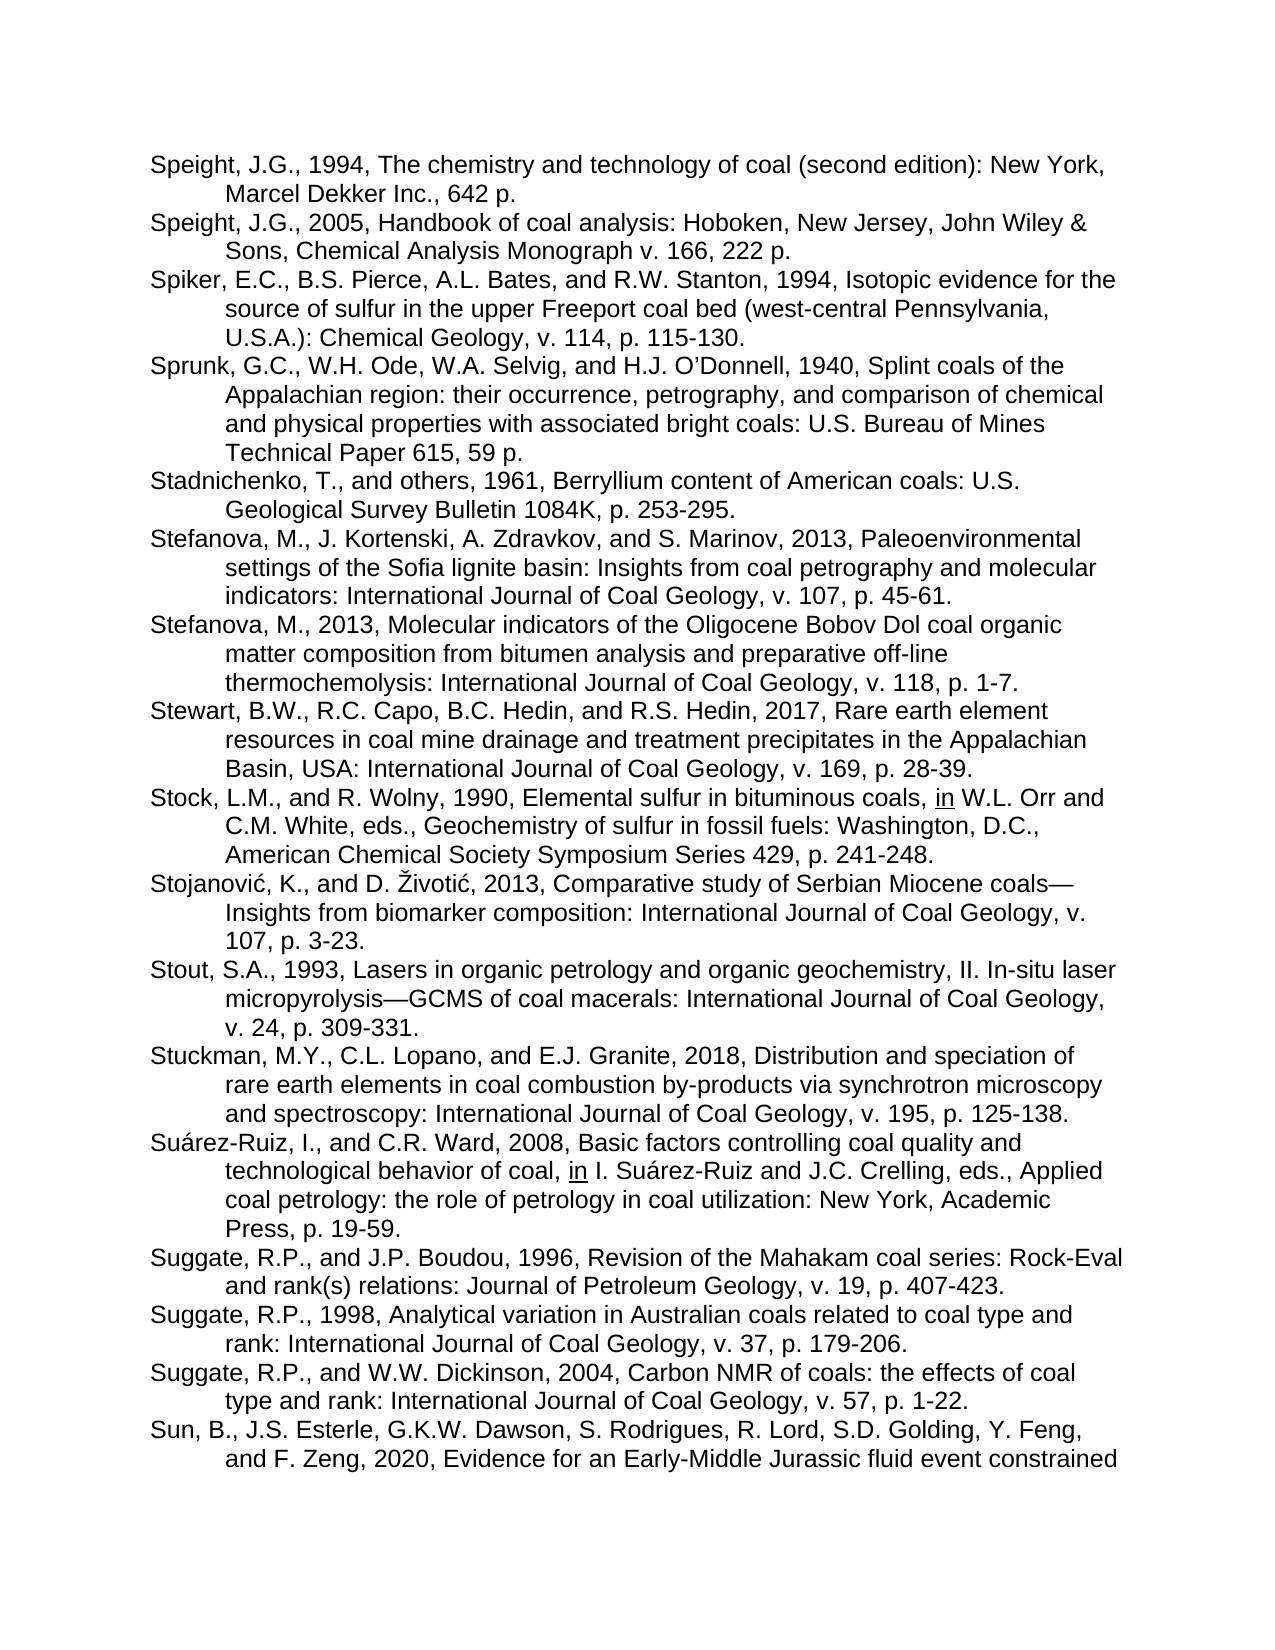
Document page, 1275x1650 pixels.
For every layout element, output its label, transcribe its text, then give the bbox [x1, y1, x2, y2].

text Stock, L.M., and R. Wolny, 1990, Elemental sulfur in bituminous coals, in W.L. Orr and C.M. White, eds., Geochemistry of sulfur in fossil fuels: Washington, D.C., American Chemical Society Symposium Series 429, p. 241-248. [150, 782, 1125, 869]
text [150, 1415, 1125, 1472]
text Suárez-Ruiz, , and C.R. Ward, 2008, Basic factors controlling coal quality and technological behavior of coal, in I. Suárez-Ruiz and J.C. Crelling, eds., Applied coal petrology: the role of petrology in coal utilization: New York, Academic Press, p. 19-59. [150, 1127, 1125, 1242]
text Suggate, R.P., and J.P. Boudou, 1996, Revision of the Mahakam coal series: Rock-Eval and rank(s) relations: Journal of Petroleum Geology, v. 19, p. 407-423. [150, 1242, 1125, 1300]
text Sprunk, G.C., W.H. Ode, W.A. Selvig, and H.J. O’Donnell, 1940, Splint coals of the Appalachian region: their occurrence, petrography, and comparison of chemical and physical properties with associated bright coals: U.S. Bureau of Mines Technical Paper 615, 59 p. [150, 351, 1125, 466]
text Suggate, R.P., and W.W. Dickinson, 2004, Carbon NMR of coals: the effects of coal type and rank: International Journal of Coal Geology, v. 57, p. 1-22. [150, 1357, 1125, 1415]
text Suggate, R.P., 1998, Analytical variation in Australian coals related to coal type and rank: International Journal of Coal Geology, v. 37, p. 179-206. [150, 1300, 1125, 1357]
text Spiker, E.C., B.S. Pierce, A.L. Bates, and R.W. Stanton, 1994, Isotopic evidence for the source of sulfur in the upper coal bed (west-central , ): Chemical Geology, v. 114, p. 115-130. [150, 265, 1125, 351]
text Speight, J.G., 2005, Handbook of coal analysis: , John Wiley & Sons, Chemical Analysis Monograph v. 166, 222 p. [150, 207, 1125, 265]
text Stewart, B.W., R.C. Capo, B.C. Hedin, and R.S. Hedin, 2017, Rare earth element resources in coal mine drainage and treatment precipitates in the Appalachian Basin, USA: International Journal of Coal Geology, v. 169, p. 28-39. [150, 696, 1125, 782]
text Stadnichenko, T., and others, 1961, Berryllium content of American coals: U.S. Geological Survey Bulletin 1084K, p. 253-295. [150, 466, 1125, 524]
text Stuckman, M.Y., C.L. Lopano, and E.J. Granite, 2018, Distribution and speciation of rare earth elements in coal combustion by-products via synchrotron microscopy and spectroscopy: International Journal of Coal Geology, v. 195, p. 125-138. [150, 1041, 1125, 1127]
text Stojanović, K., and D. Životić, 2013, Comparative study of Serbian Miocene coals—Insights from biomarker composition: International Journal of Coal Geology, v. 107, p. 3-23. [150, 869, 1125, 955]
text Stefanova, M., J. Kortenski, A. Zdravkov, and S. Marinov, 2013, Paleoenvironmental settings of the Sofia lignite basin: Insights from coal petrography and molecular indicators: International Journal of Coal Geology, v. 107, p. 45-61. [150, 524, 1125, 610]
text Speight, J.G., 1994, The chemistry and technology of coal (second edition): New York, Marcel Dekker Inc., 642 p. [150, 150, 1125, 207]
text Stout, S.A., 1993, Lasers in organic petrology and organic geochemistry, II. In-situ laser micropyrolysis—GCMS of coal macerals: International Journal of Coal Geology, v. 24, p. 309-331. [150, 955, 1125, 1041]
text Stefanova, M., 2013, Molecular indicators of the Oligocene Bobov Dol coal organic matter composition from bitumen analysis and preparative off-line thermochemolysis: International Journal of Coal Geology, v. 118, p. 1-7. [150, 610, 1125, 696]
